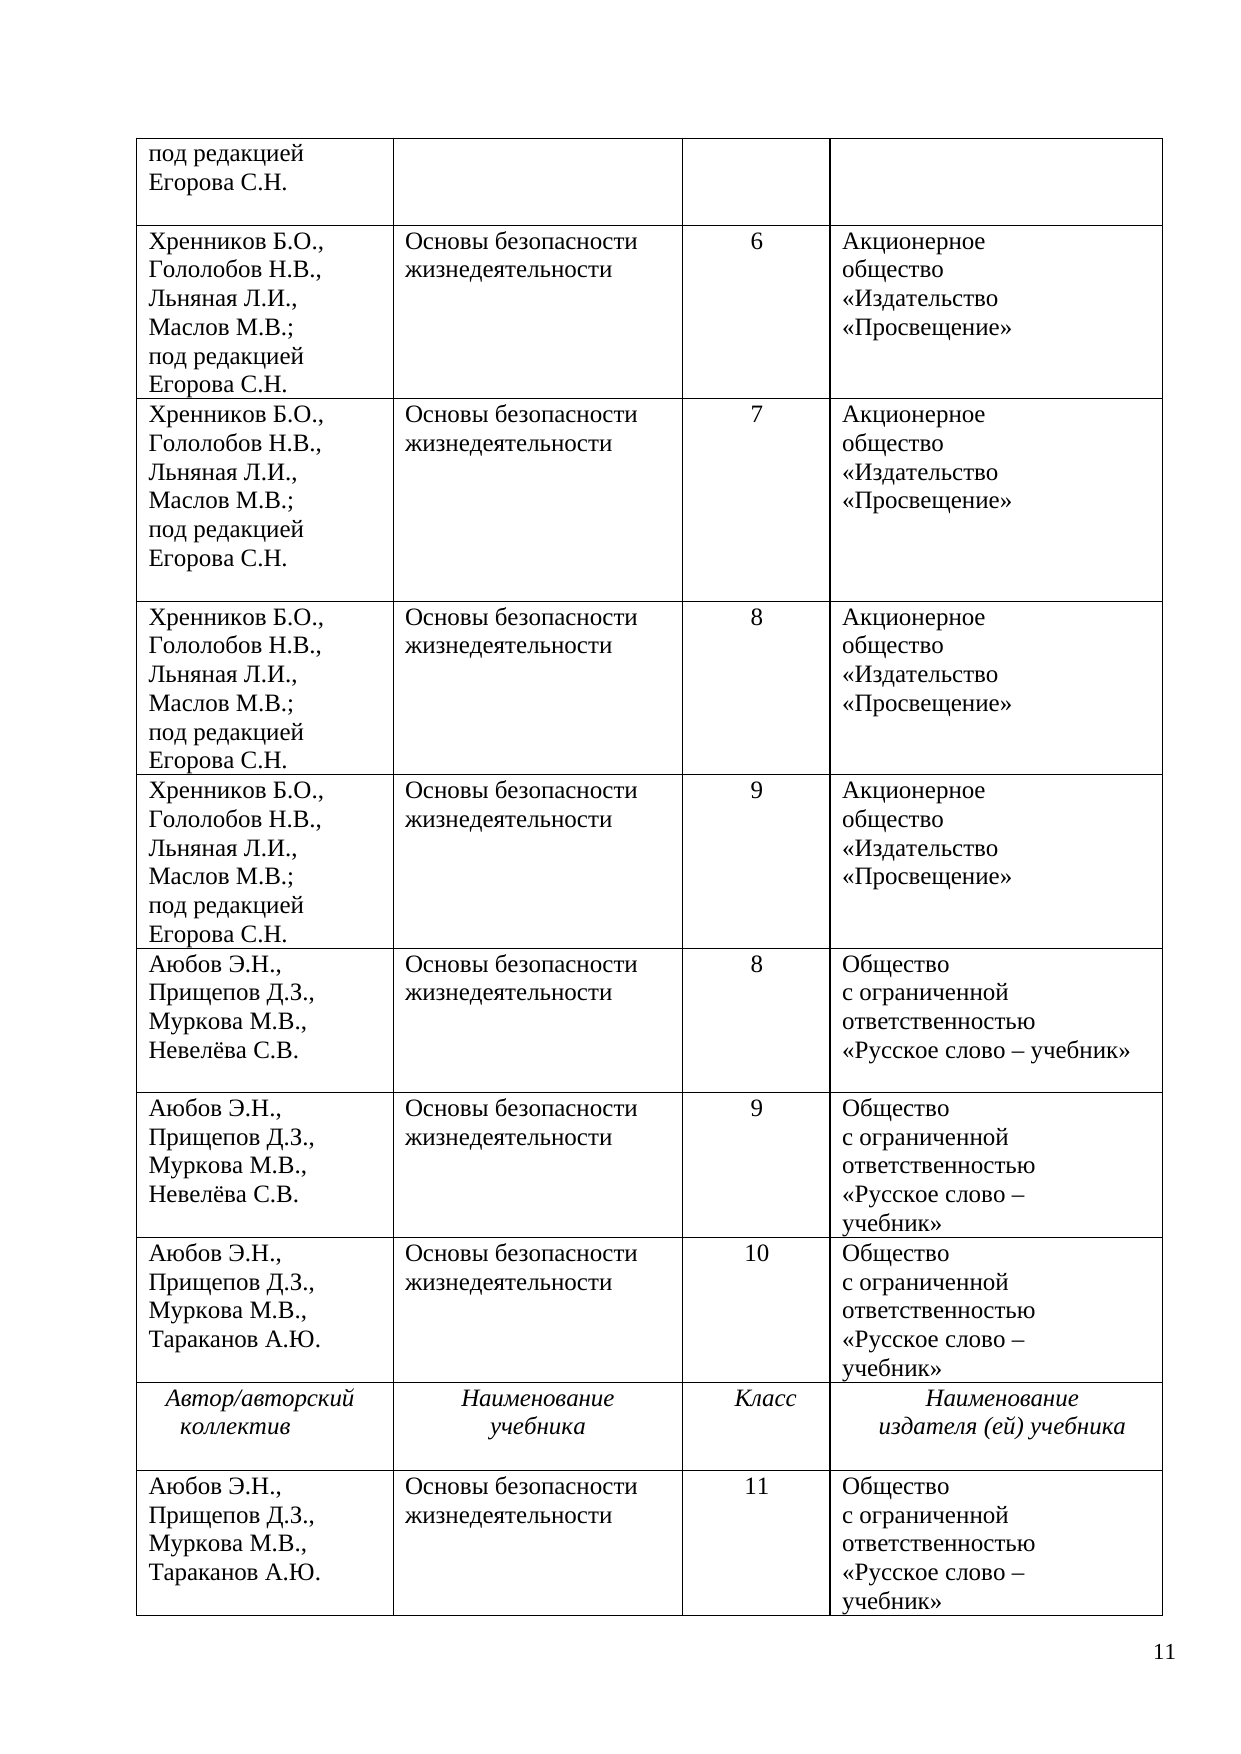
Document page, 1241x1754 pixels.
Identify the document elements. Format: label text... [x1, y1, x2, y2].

table_cell Хренников Б.О., Гололобов Н.В., Льняная Л.И., Маслов М.В.; под редакцией Егорова С.Н. [137, 226, 393, 398]
table_cell Хренников Б.О., Гололобов Н.В., Льняная Л.И., Маслов М.В.; под редакцией Егорова С.Н. [137, 399, 393, 601]
table_cell 8 [683, 949, 829, 1092]
table_cell Хренников Б.О., Гололобов Н.В., Льняная Л.И., Маслов М.В.; под редакцией Егорова С.Н. [137, 775, 393, 948]
table_cell 6 [683, 226, 829, 398]
table_cell Акционерное общество «Издательство «Просвещение» [831, 399, 1162, 601]
table_cell Общество с ограниченной ответственностью «Русское слово – учебник» [831, 1093, 1162, 1237]
table_cell Автор/авторский коллектив [137, 1383, 393, 1470]
table_cell Общество с ограниченной ответственностью «Русское слово – учебник» [831, 1238, 1162, 1382]
table_cell Основы безопасности жизнедеятельности [394, 775, 682, 948]
table_cell Основы безопасности жизнедеятельности [394, 602, 682, 774]
table_cell Основы безопасности жизнедеятельности [394, 949, 682, 1092]
table_cell Аюбов Э.Н., Прищепов Д.З., Муркова М.В., Невелёва С.В. [137, 1093, 393, 1237]
table_cell Наименование издателя (ей) учебника [831, 1383, 1162, 1470]
table_cell Основы безопасности жизнедеятельности [394, 1093, 682, 1237]
table_cell 5 [683, 139, 829, 225]
table_cell Акционерное общество «Издательство «Просвещение» [831, 775, 1162, 948]
table_cell Аюбов Э.Н., Прищепов Д.З., Муркова M.B., Тараканов А.Ю. [137, 1471, 393, 1615]
table_cell Класс [683, 1383, 829, 1470]
table_cell Основы безопасности жизнедеятельности [394, 399, 682, 601]
table_cell Основы безопасности жизнедеятельности [394, 1238, 682, 1382]
table_cell 9 [683, 775, 829, 948]
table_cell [394, 139, 682, 225]
table_cell 7 [683, 399, 829, 601]
table_cell 11 [683, 1471, 829, 1615]
table_cell Хренников Б.О., Гололобов Н.В., Льняная Л.И., Маслов М.В.; под редакцией Егорова С.Н. [137, 602, 393, 774]
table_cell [137, 139, 393, 225]
table_cell Наименование учебника [394, 1383, 682, 1470]
table_cell Общество с ограниченной ответственностью «Русское слово – учебник» [831, 1471, 1162, 1615]
table_cell Аюбов Э.Н., Прищепов Д.З., Муркова M.B., Тараканов А.Ю. [137, 1238, 393, 1382]
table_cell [831, 139, 1162, 225]
table_cell 8 [683, 602, 829, 774]
table_cell 9 [683, 1093, 829, 1237]
table_cell 10 [683, 1238, 829, 1382]
table_cell Аюбов Э.Н., Прищепов Д.З., Муркова М.В., Невелёва С.В. [137, 949, 393, 1092]
table_cell Основы безопасности жизнедеятельности [394, 1471, 682, 1615]
table_cell Основы безопасности жизнедеятельности [394, 226, 682, 398]
table_cell Акционерное общество «Издательство «Просвещение» [831, 226, 1162, 398]
table_cell Акционерное общество «Издательство «Просвещение» [831, 602, 1162, 774]
table_cell Общество с ограниченной ответственностью «Русское слово – учебник» [831, 949, 1162, 1092]
